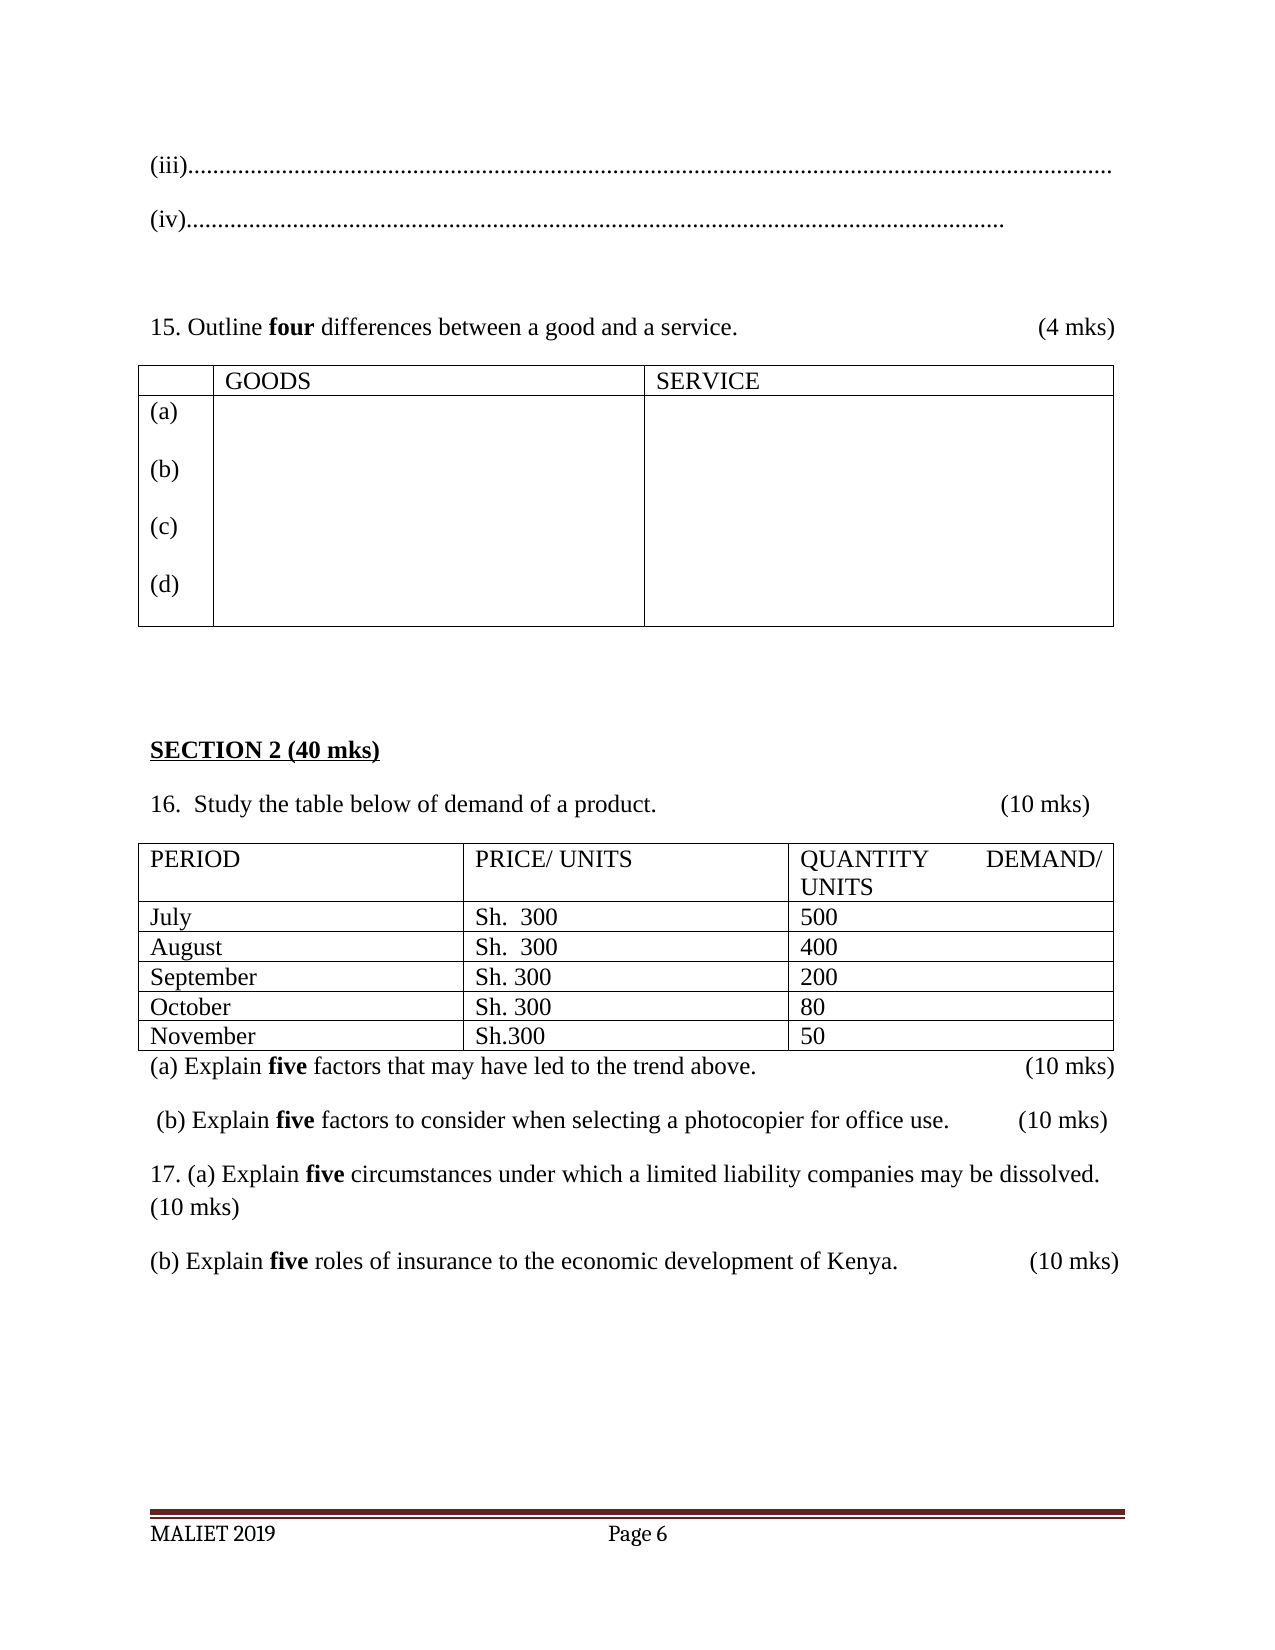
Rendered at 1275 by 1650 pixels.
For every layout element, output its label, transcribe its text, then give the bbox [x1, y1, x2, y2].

table_cell 50 [789, 1021, 1113, 1050]
text (a) Explain five factors that may have led to the trend above. (10 mks) [150, 1051, 1125, 1080]
text SECTION 2 (40 mks) [150, 735, 1125, 764]
text 17. (a) Explain five circumstances under which a limited liability companies may be dissolved. (10 mks) [150, 1159, 1125, 1221]
table_cell 80 [789, 992, 1113, 1020]
table_cell Sh. 300 [464, 932, 788, 961]
table_cell September [139, 962, 463, 991]
table_header PERIOD [139, 844, 463, 901]
table_cell 500 [789, 902, 1113, 931]
table_cell August [139, 932, 463, 961]
text (iv)................................................................................................................................... [150, 204, 1125, 233]
table_header GOODS [214, 366, 644, 395]
table_cell Sh. 300 [464, 962, 788, 991]
text 16. Study the table below of demand of a product. (10 mks) [150, 789, 1125, 818]
text (iii).................................................................................................................................................... [150, 150, 1125, 179]
table_cell [214, 396, 644, 626]
text (b) Explain five roles of insurance to the economic development of Kenya. (10 mks) [150, 1246, 1125, 1274]
table_cell Sh.300 [464, 1021, 788, 1050]
table_cell 400 [789, 932, 1113, 961]
table_header [139, 366, 213, 395]
table_cell Sh. 300 [464, 902, 788, 931]
table_cell November [139, 1021, 463, 1050]
text 15. Outline four differences between a good and a service. (4 mks) [150, 312, 1125, 340]
text (b) Explain five factors to consider when selecting a photocopier for office use. (10 mks) [150, 1105, 1125, 1134]
table_cell 200 [789, 962, 1113, 991]
table_cell [645, 396, 1113, 626]
table_cell July [139, 902, 463, 931]
table_cell October [139, 992, 463, 1020]
table_header SERVICE [645, 366, 1113, 395]
table_cell Sh. 300 [464, 992, 788, 1020]
table_header QUANTITY DEMAND/ UNITS [789, 844, 1113, 901]
table_header PRICE/ UNITS [464, 844, 788, 901]
table_cell (a) (b) (c) (d) [139, 396, 213, 626]
